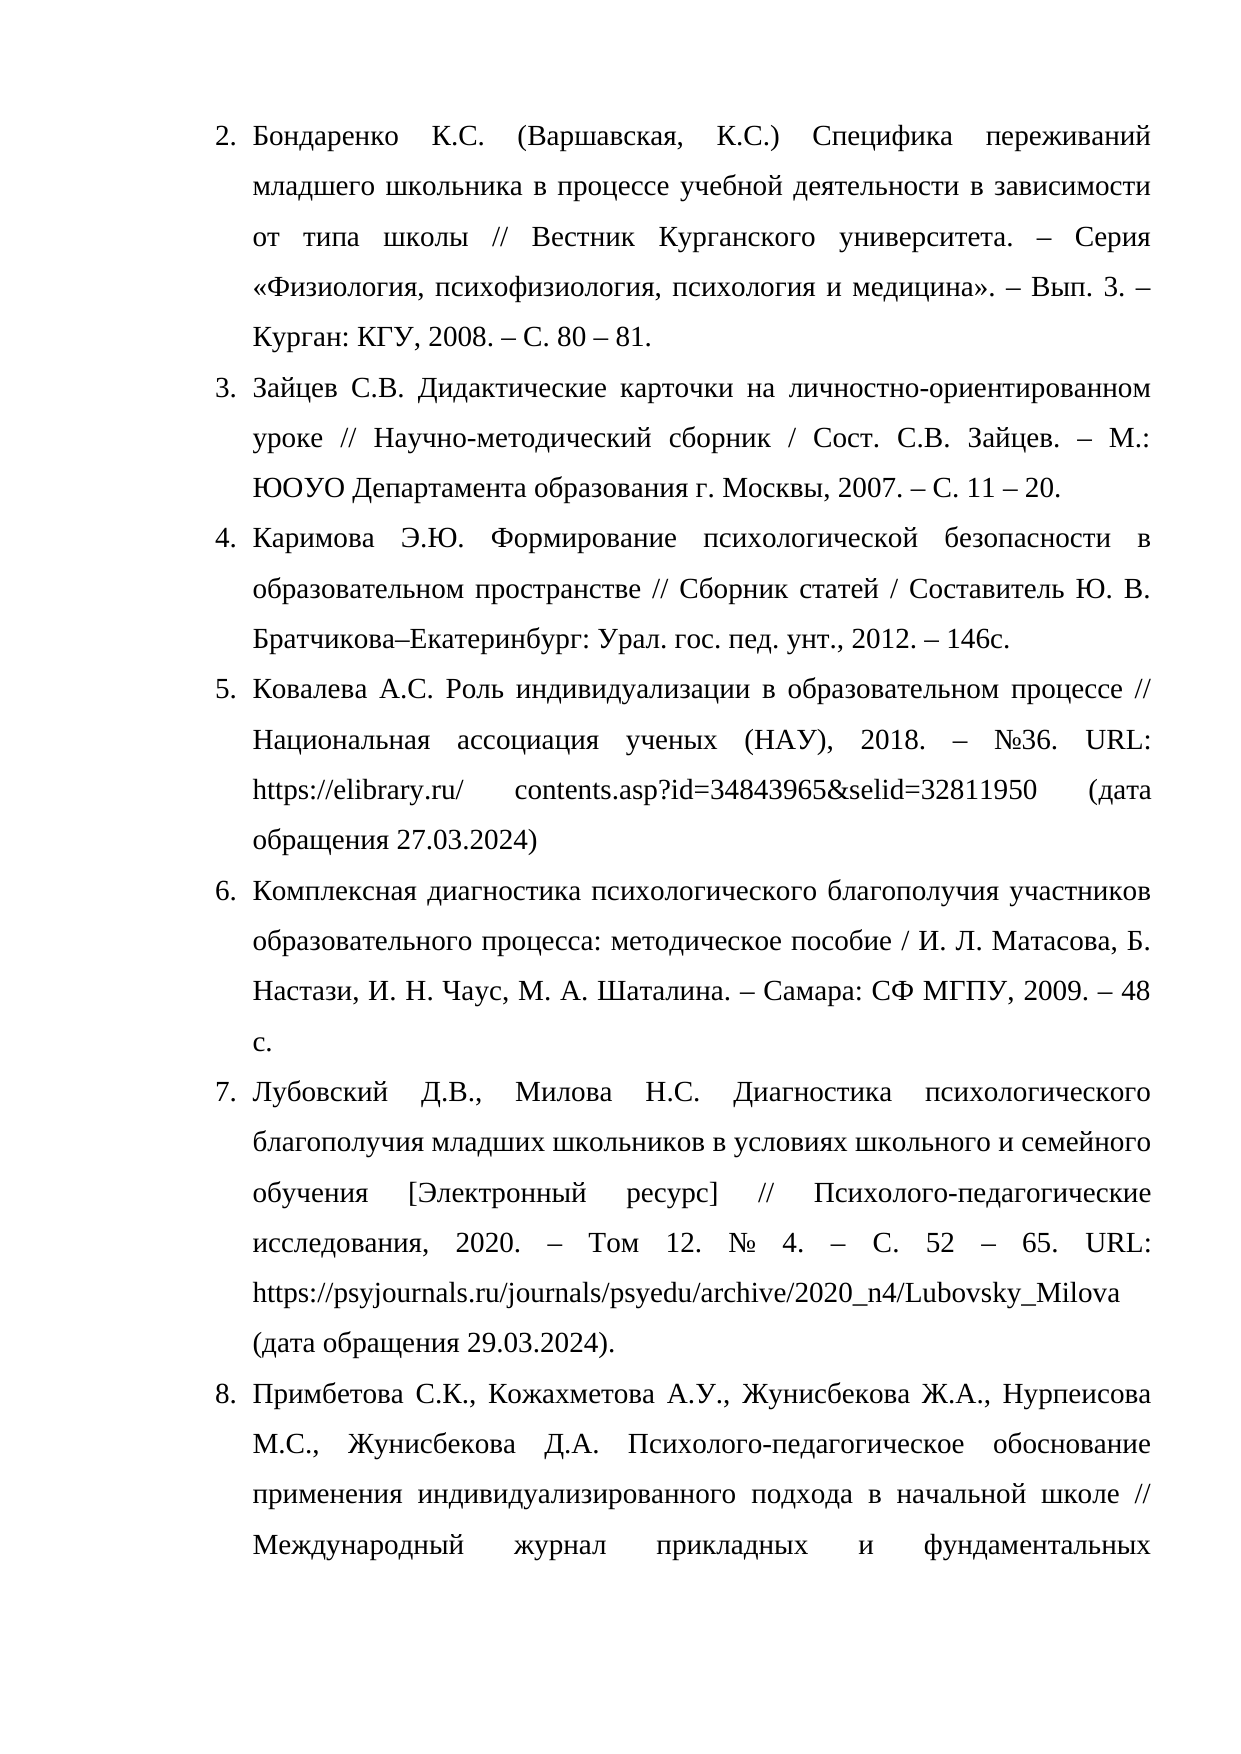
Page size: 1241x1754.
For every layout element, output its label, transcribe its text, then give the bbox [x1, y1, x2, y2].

list Бондаренко К.С. (Варшавская, К.С.) Специфика переживаний младшего школьника в процессе учебной деятельности в зависимости от типа школы // Вестник Курганского университета. – Серия «Физиология, психофизиология, психология и медицина». – Вып. 3. – Курган: КГУ, 2008. – С. 80 – 81. [215, 118, 1152, 353]
list Каримова Э.Ю. Формирование психологической безопасности в образовательном пространстве // Сборник статей / Составитель Ю. В. Братчикова–Екатеринбург: Урал. гос. пед. унт., 2012. – 146с. [215, 521, 1152, 655]
list Лубовский Д.В., Милова Н.С. Диагностика психологического благополучия младших школьников в условиях школьного и семейного обучения [Электронный ресурс] // Психолого-педагогические исследования, 2020. – Том 12. № 4. – C. 52 – 65. URL: https://psyjournals.ru/journals/psyedu/archive/2020_n4/Lubovsky_Milova (дата обращения 29.03.2024). [215, 1074, 1152, 1359]
list Ковалева А.С. Роль индивидуализации в образовательном процессе // Национальная ассоциация ученых (НАУ), 2018. – №36. URL: https://elibrary.ru/ contents.asp?id=34843965&selid=32811950 (дата обращения 27.03.2024) [215, 672, 1152, 856]
list Комплексная диагностика психологического благополучия участников образовательного процесса: методическое пособие / И. Л. Матасова, Б. Настази, И. Н. Чаус, М. А. Шаталина. – Самара: СФ МГПУ, 2009. – 48 с. [215, 873, 1152, 1057]
list Зайцев С.В. Дидактические карточки на личностно-ориентированном уроке // Научно-методический сборник / Сост. С.В. Зайцев. – М.: ЮОУО Департамента образования г. Москвы, 2007. – С. 11 – 20. [215, 370, 1152, 504]
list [215, 1376, 1152, 1560]
